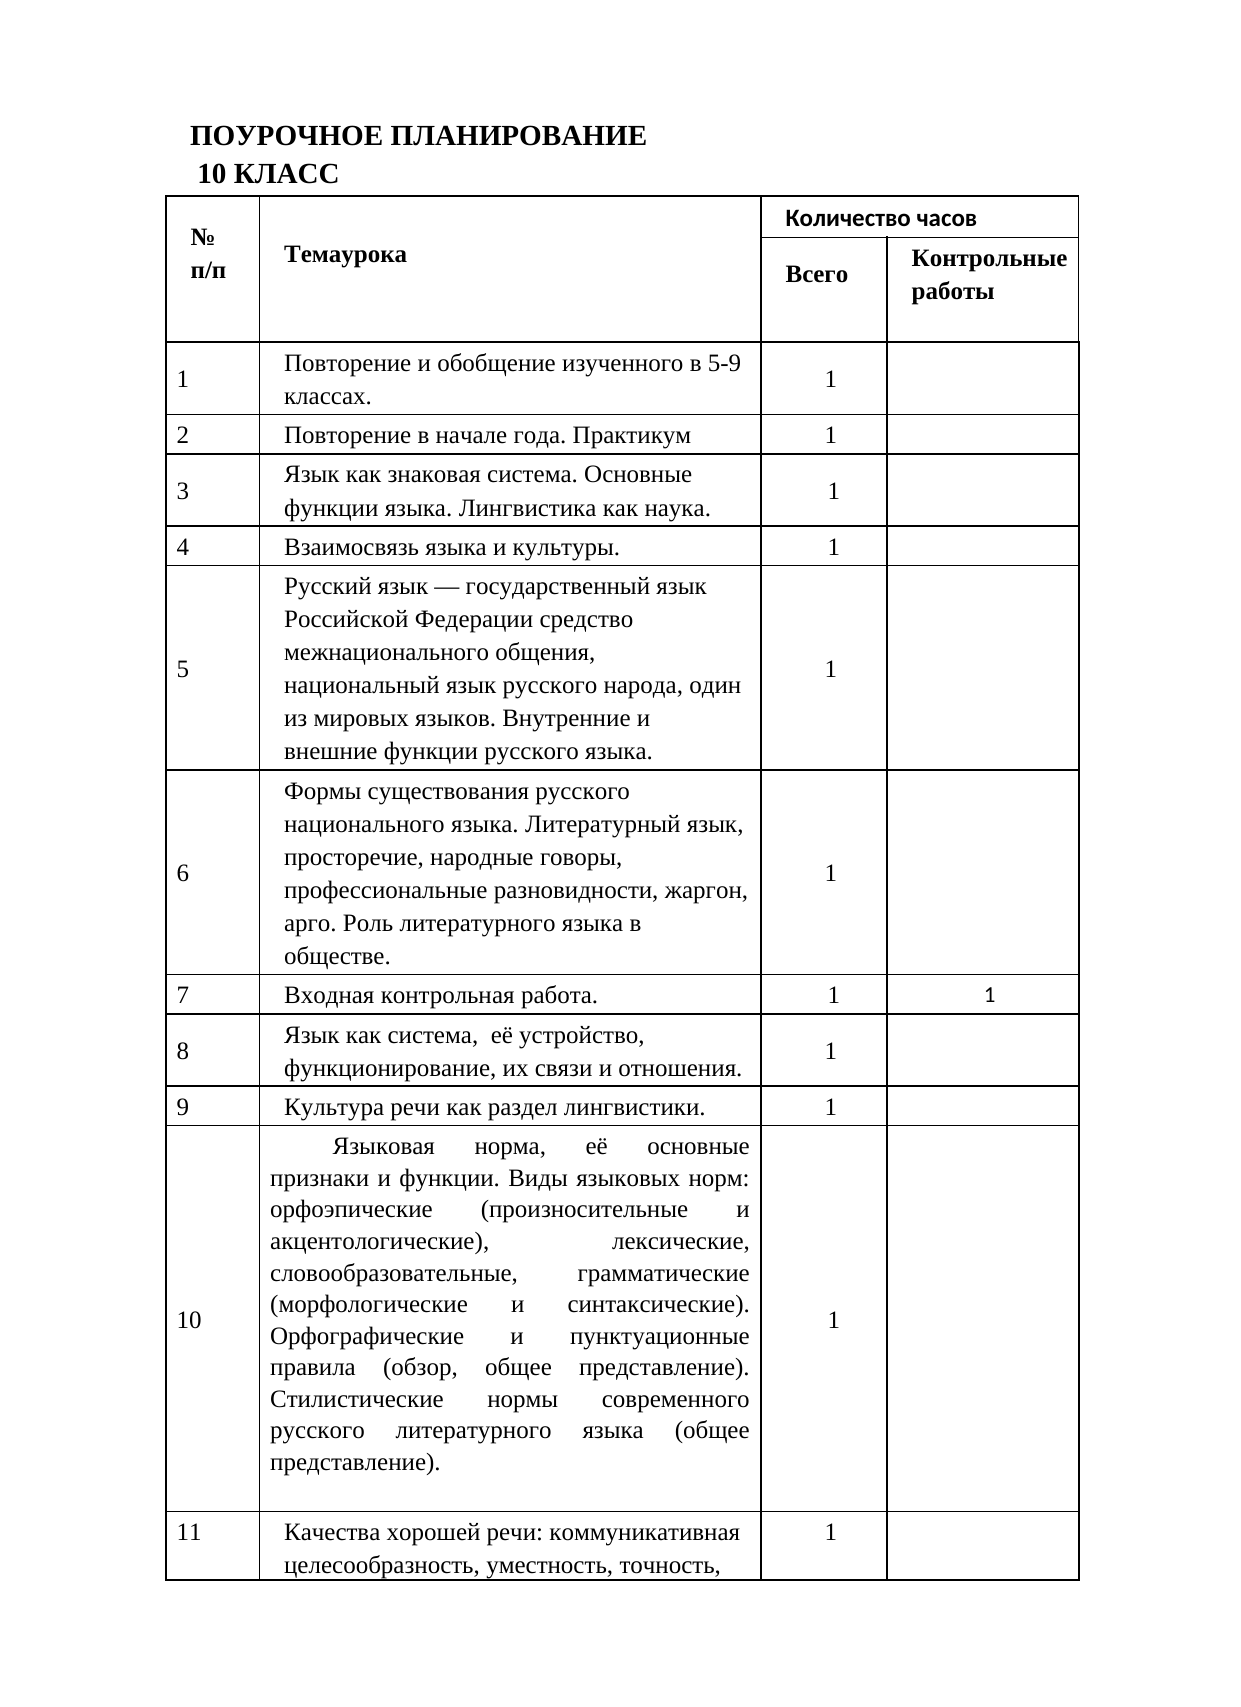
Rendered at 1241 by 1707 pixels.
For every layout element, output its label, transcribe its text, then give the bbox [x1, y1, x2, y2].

table_cell Русский язык — государственный язык Российской Федерации средство межнационального общения, национальный язык русского народа, один из мировых языков. Внутренние и внешние функции русского языка. [260, 566, 760, 769]
table_cell [888, 771, 1078, 973]
table_cell Языковая норма, её основные признаки и функции. Виды языковых норм: орфоэпические (произносительные и акцентологические), лексические, словообразовательные, грамматические (морфологические и синтаксические). Орфографические и пунктуационные правила (обзор, общее представление). Стилистические нормы современного русского литературного языка (общее представление). [260, 1126, 760, 1511]
table_cell [888, 1087, 1078, 1125]
text 10 КЛАСС [190, 157, 1152, 190]
table_cell 1 [762, 975, 886, 1013]
table_cell [888, 1512, 1078, 1579]
table_cell 1 [762, 1015, 886, 1085]
table_cell 1 [762, 1512, 886, 1579]
table_cell Формы существования русского национального языка. Литературный язык, просторечие, народные говоры, профессиональные разновидности, жаргон, арго. Роль литературного языка в обществе. [260, 771, 760, 973]
table_cell 1 [762, 343, 886, 413]
table_cell 1 [762, 566, 886, 769]
table_cell [888, 566, 1078, 769]
table_cell 1 [762, 1126, 886, 1511]
table_cell 7 [167, 975, 259, 1013]
table_cell 1 [888, 975, 1078, 1013]
table_cell Язык как знаковая система. Основные функции языка. Лингвистика как наука. [260, 455, 760, 525]
table_cell Повторение и обобщение изученного в 5-9 классах. [260, 343, 760, 413]
table_cell [888, 1015, 1078, 1085]
table_cell Входная контрольная работа. [260, 975, 760, 1013]
table_cell [888, 1126, 1078, 1511]
text ПОУРОЧНОЕ ПЛАНИРОВАНИЕ [190, 118, 1152, 152]
table_header Количество часов [762, 197, 1078, 236]
table_cell [888, 455, 1078, 525]
table_cell 4 [167, 527, 259, 564]
table_cell 11 [167, 1512, 259, 1579]
table_cell 8 [167, 1015, 259, 1085]
table_cell 9 [167, 1087, 259, 1125]
table_cell 6 [167, 771, 259, 973]
table_cell 1 [762, 771, 886, 973]
table_cell 2 [167, 415, 259, 453]
table_cell Контрольные работы [888, 238, 1078, 341]
table_cell 1 [762, 1087, 886, 1125]
table_cell 10 [167, 1126, 259, 1511]
table_cell [888, 415, 1078, 453]
table_cell 1 [762, 415, 886, 453]
table_cell 1 [762, 527, 886, 564]
table_cell [888, 527, 1078, 564]
table_header № п/п [167, 197, 259, 341]
table_cell Всего [762, 238, 886, 341]
table_header Темаурока [260, 197, 760, 341]
table_cell Язык как система, её устройство, функционирование, их связи и отношения. [260, 1015, 760, 1085]
table_cell 5 [167, 566, 259, 769]
table_cell 1 [167, 343, 259, 413]
table_cell 3 [167, 455, 259, 525]
table_cell Взаимосвязь языка и культуры. [260, 527, 760, 564]
table_cell [888, 343, 1078, 413]
table_cell 1 [762, 455, 886, 525]
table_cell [260, 1512, 760, 1579]
table_cell Культура речи как раздел лингвистики. [260, 1087, 760, 1125]
table_cell Повторение в начале года. Практикум [260, 415, 760, 453]
